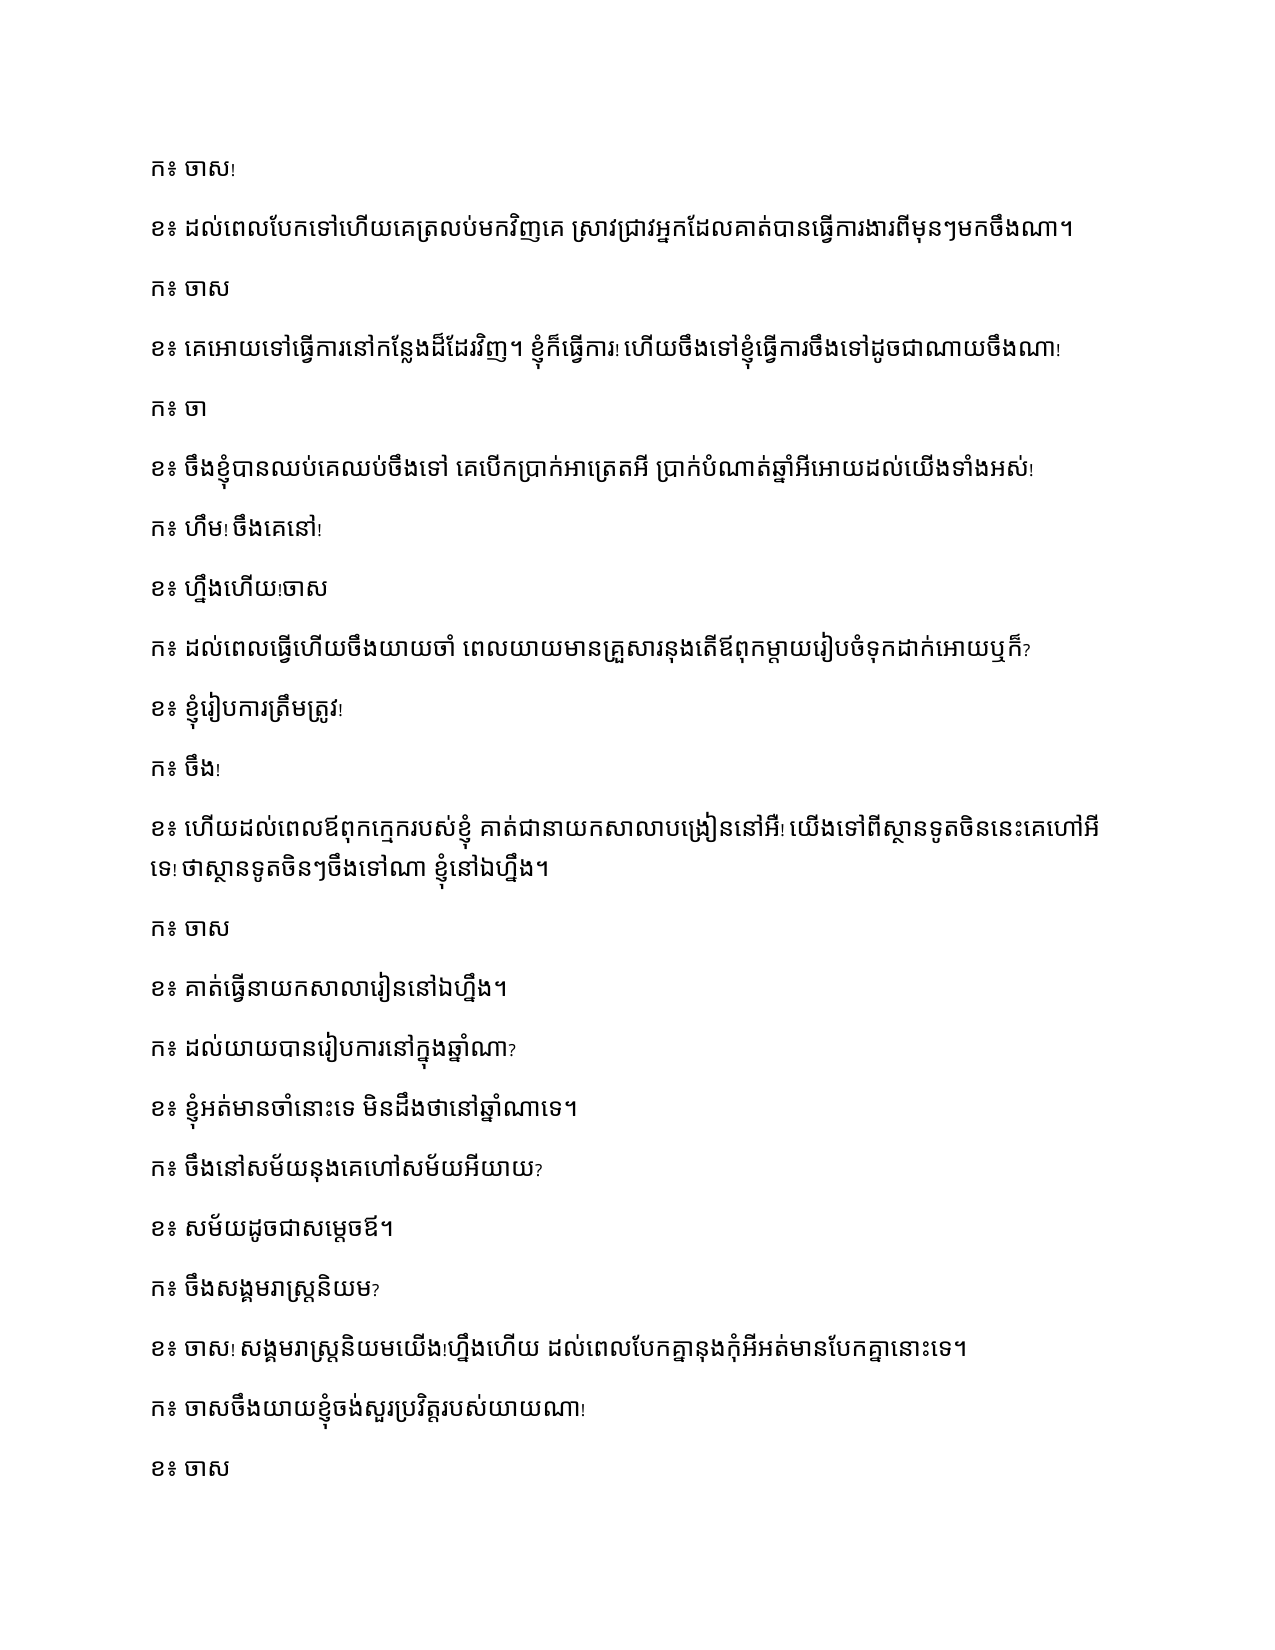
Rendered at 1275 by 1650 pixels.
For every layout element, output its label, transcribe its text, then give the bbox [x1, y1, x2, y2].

text ក៖ ចាស! [150, 150, 1125, 184]
text ខ៖ ហើយដល់ពេលឪពុកក្មេករបស់ខ្ញុំ គាត់ជានាយកសាលាបង្រៀននៅអឺ! យើងទៅពីស្ថានទូតចិននេះគេហៅអីទេ! ថាស្ថានទូតចិនៗចឹងទៅណា ខ្ញុំនៅឯហ្នឹង។ [150, 810, 1125, 883]
text ក៖ ចឹងសង្គមរាស្រ្តនិយម? [150, 1269, 1125, 1303]
text ក៖ ចាសចឹងយាយខ្ញុំចង់សួរប្រវិត្តរបស់យាយណា! [150, 1389, 1125, 1423]
text ខ៖ ចឹងខ្ញុំបានឈប់គេឈប់ចឹងទៅ គេបើកប្រាក់អាត្រេតអី ប្រាក់បំណាត់ឆ្នាំអីអោយដល់យើងទាំងអស់! [150, 450, 1125, 484]
text ក៖ ចាស [150, 270, 1125, 304]
text ខ៖ ខ្ញុំរៀបការត្រឹមត្រូវ! [150, 690, 1125, 724]
text ខ៖ ចាស! សង្គមរាស្រ្តនិយមយើង!ហ្នឹងហើយ ដល់ពេលបែកគ្នានុងកុំអីអត់មានបែកគ្នានោះទេ។ [150, 1329, 1125, 1363]
text ក៖ ចា [150, 390, 1125, 424]
text ខ៖ សម័យដូចជាសម្តេចឪ។ [150, 1209, 1125, 1243]
text ខ៖ គាត់ធ្វើនាយកសាលារៀននៅឯហ្នឹង។ [150, 969, 1125, 1003]
text ខ៖ ហ្នឹងហើយ!ចាស [150, 570, 1125, 604]
text ក៖ ចឹងនៅសម័យនុងគេហៅសម័យអីយាយ? [150, 1149, 1125, 1183]
text ខ៖ គេអោយទៅធ្វើការនៅកន្លែងដ៏ដែរវិញ។ ខ្ញុំក៏ធ្វើការ! ហើយចឹងទៅខ្ញុំធ្វើការចឹងទៅដូចជាណាយចឹងណា! [150, 330, 1125, 364]
text ក៖ ចឹង! [150, 750, 1125, 784]
text ក៖ ដល់ពេលធ្វើហើយចឹងយាយចាំ ពេលយាយមានគ្រួសារនុងតើឪពុកម្តាយរៀបចំទុកដាក់អោយឬក៏? [150, 630, 1125, 664]
text ខ៖ ខ្ញុំអត់មានចាំនោះទេ មិនដឹងថានៅឆ្នាំណាទេ។ [150, 1089, 1125, 1123]
text ក៖ ដល់យាយបានរៀបការនៅក្នុងឆ្នាំណា? [150, 1029, 1125, 1063]
text ក៖ ចាស [150, 909, 1125, 943]
text ខ៖ ចាស [150, 1449, 1125, 1483]
text ក៖ ហឹម! ចឹងគេនៅ! [150, 510, 1125, 544]
text ខ៖ ដល់ពេលបែកទៅហើយគេត្រលប់មកវិញគេ ស្រាវជ្រាវអ្នកដែលគាត់បានធ្វើការងារពីមុនៗមកចឹងណា។ [150, 210, 1125, 244]
